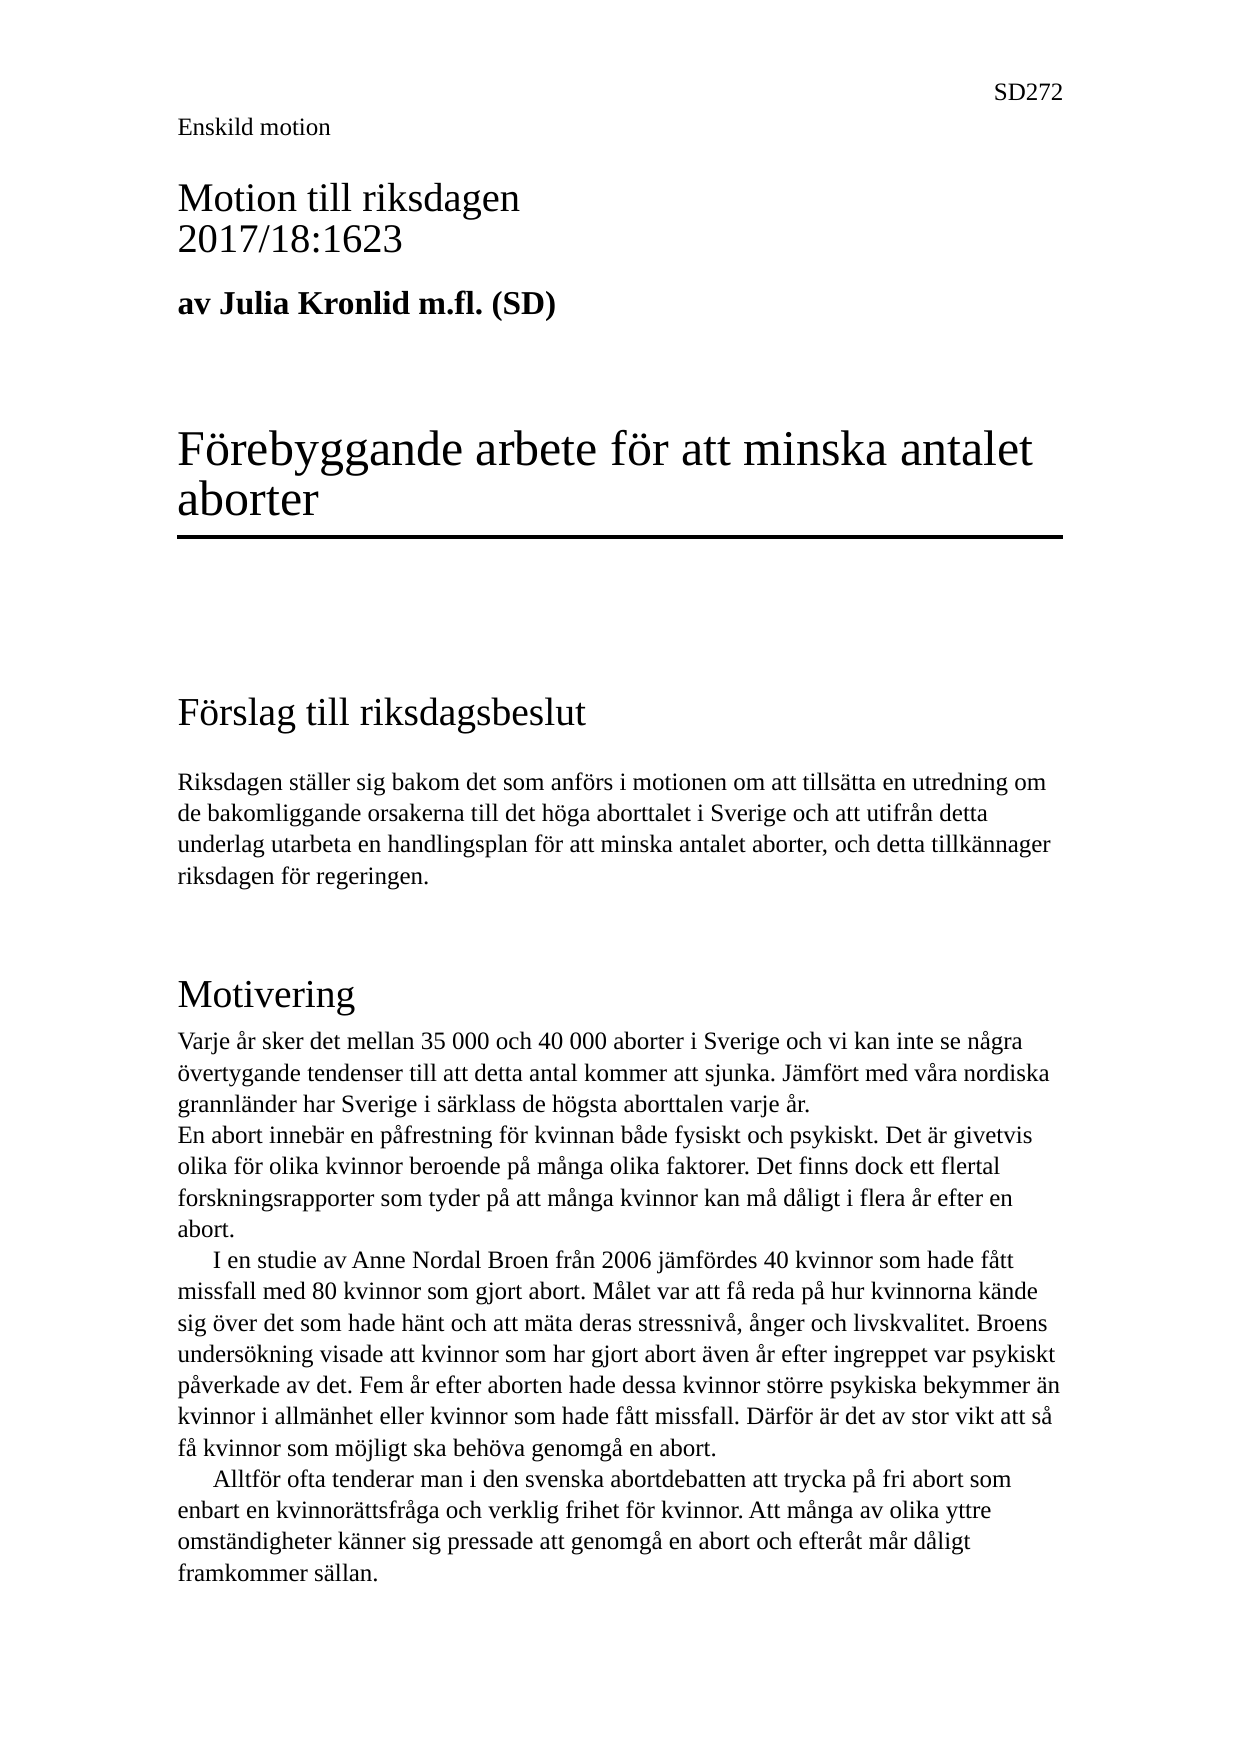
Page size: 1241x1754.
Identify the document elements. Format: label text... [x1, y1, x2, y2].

text Varje år sker det mellan 35 000 och 40 000 aborter i Sverige och vi kan inte se några övertygande tendenser till att detta antal kommer att sjunka. Jämfört med våra nordiska grannländer har Sverige i särklass de högsta aborttalen varje år. [177, 1024, 1063, 1118]
text Alltför ofta tenderar man i den svenska abortdebatten att trycka på fri abort som enbart en kvinnorättsfråga och verklig frihet för kvinnor. Att många av olika yttre omständigheter känner sig pressade att genomgå en abort och efteråt mår dåligt framkommer sällan. [177, 1461, 1063, 1586]
text En abort innebär en påfrestning för kvinnan både fysiskt och psykiskt. Det är givetvis olika för olika kvinnor beroende på många olika faktorer. Det finns dock ett flertal forskningsrapporter som tyder på att många kvinnor kan må dåligt i flera år efter en abort. [177, 1118, 1063, 1243]
text I en studie av Anne Nordal Broen från 2006 jämfördes 40 kvinnor som hade fått missfall med 80 kvinnor som gjort abort. Målet var att få reda på hur kvinnorna kände sig över det som hade hänt och att mäta deras stressnivå, ånger och livskvalitet. Broens undersökning visade att kvinnor som har gjort abort även år efter ingreppet var psykiskt påverkade av det. Fem år efter aborten hade dessa kvinnor större psykiska bekymmer än kvinnor i allmänhet eller kvinnor som hade fått missfall. Därför är det av stor vikt att så få kvinnor som möjligt ska behöva genomgå en abort. [177, 1243, 1063, 1461]
